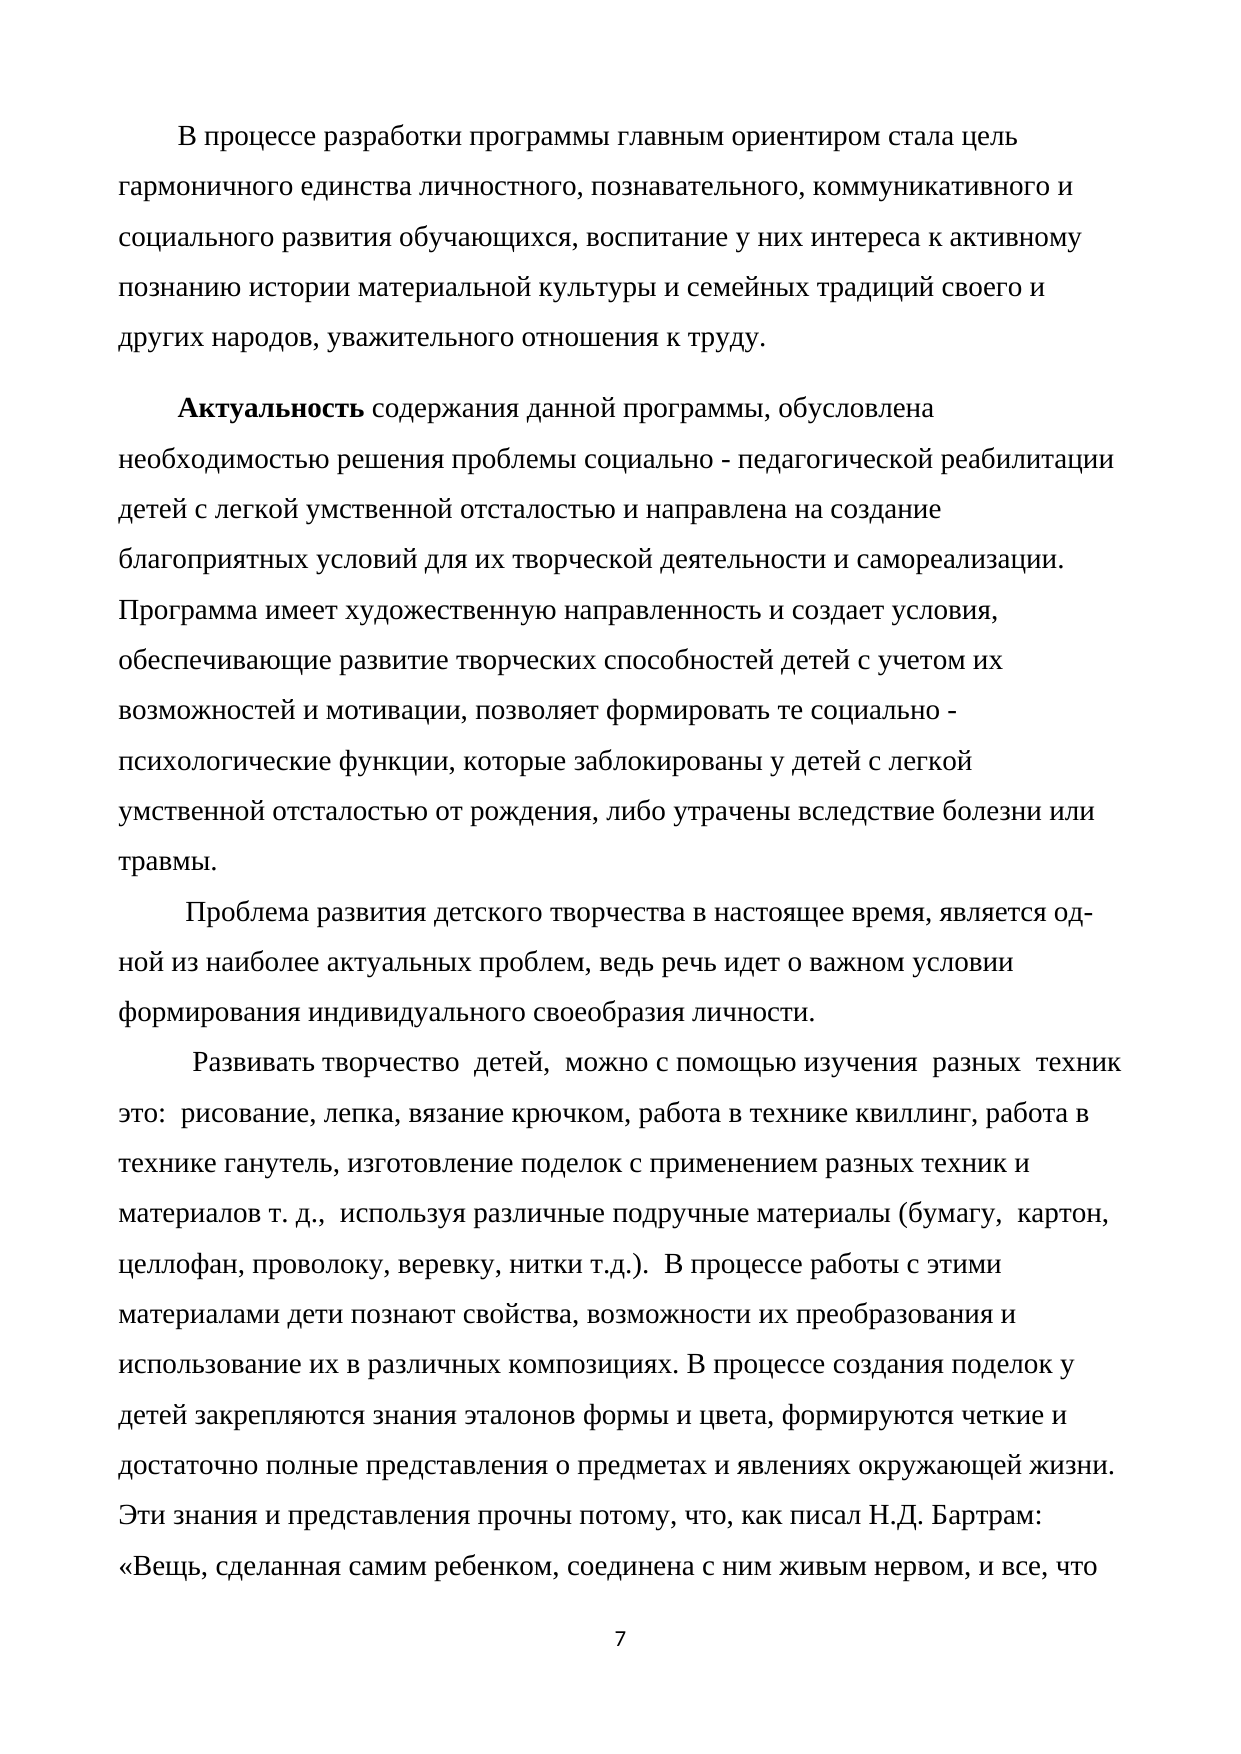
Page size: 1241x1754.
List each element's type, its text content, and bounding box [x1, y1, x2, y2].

list В процессе разработки программы главным ориентиром стала цель гармоничного единства личностного, познавательного, коммуникативного и социального развития обучающихся, воспитание у них интереса к активному познанию истории материальной культуры и семейных традиций своего и других народов, уважительного отношения к труду. [118, 118, 1122, 353]
text Проблема развития детского творчества в настоящее время, является од- [185, 894, 1122, 927]
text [118, 1044, 1122, 1581]
text Актуальность содержания данной программы, обусловлена необходимостью решения проблемы социально - педагогической реабилитации детей с легкой умственной отсталостью и направлена на создание благоприятных условий для их творческой деятельности и самореализации. Программа имеет художественную направленность и создает условия, обеспечивающие развитие творческих способностей детей с учетом их возможностей и мотивации, позволяет формировать те социально - психологические функции, которые заблокированы у детей с легкой умственной отсталостью от рождения, либо утрачены вследствие болезни или травмы. [118, 391, 1122, 877]
text ной из наиболее актуальных проблем, ведь речь идет о важном условии формирования индивидуального своеобразия личности. [118, 944, 1122, 1028]
